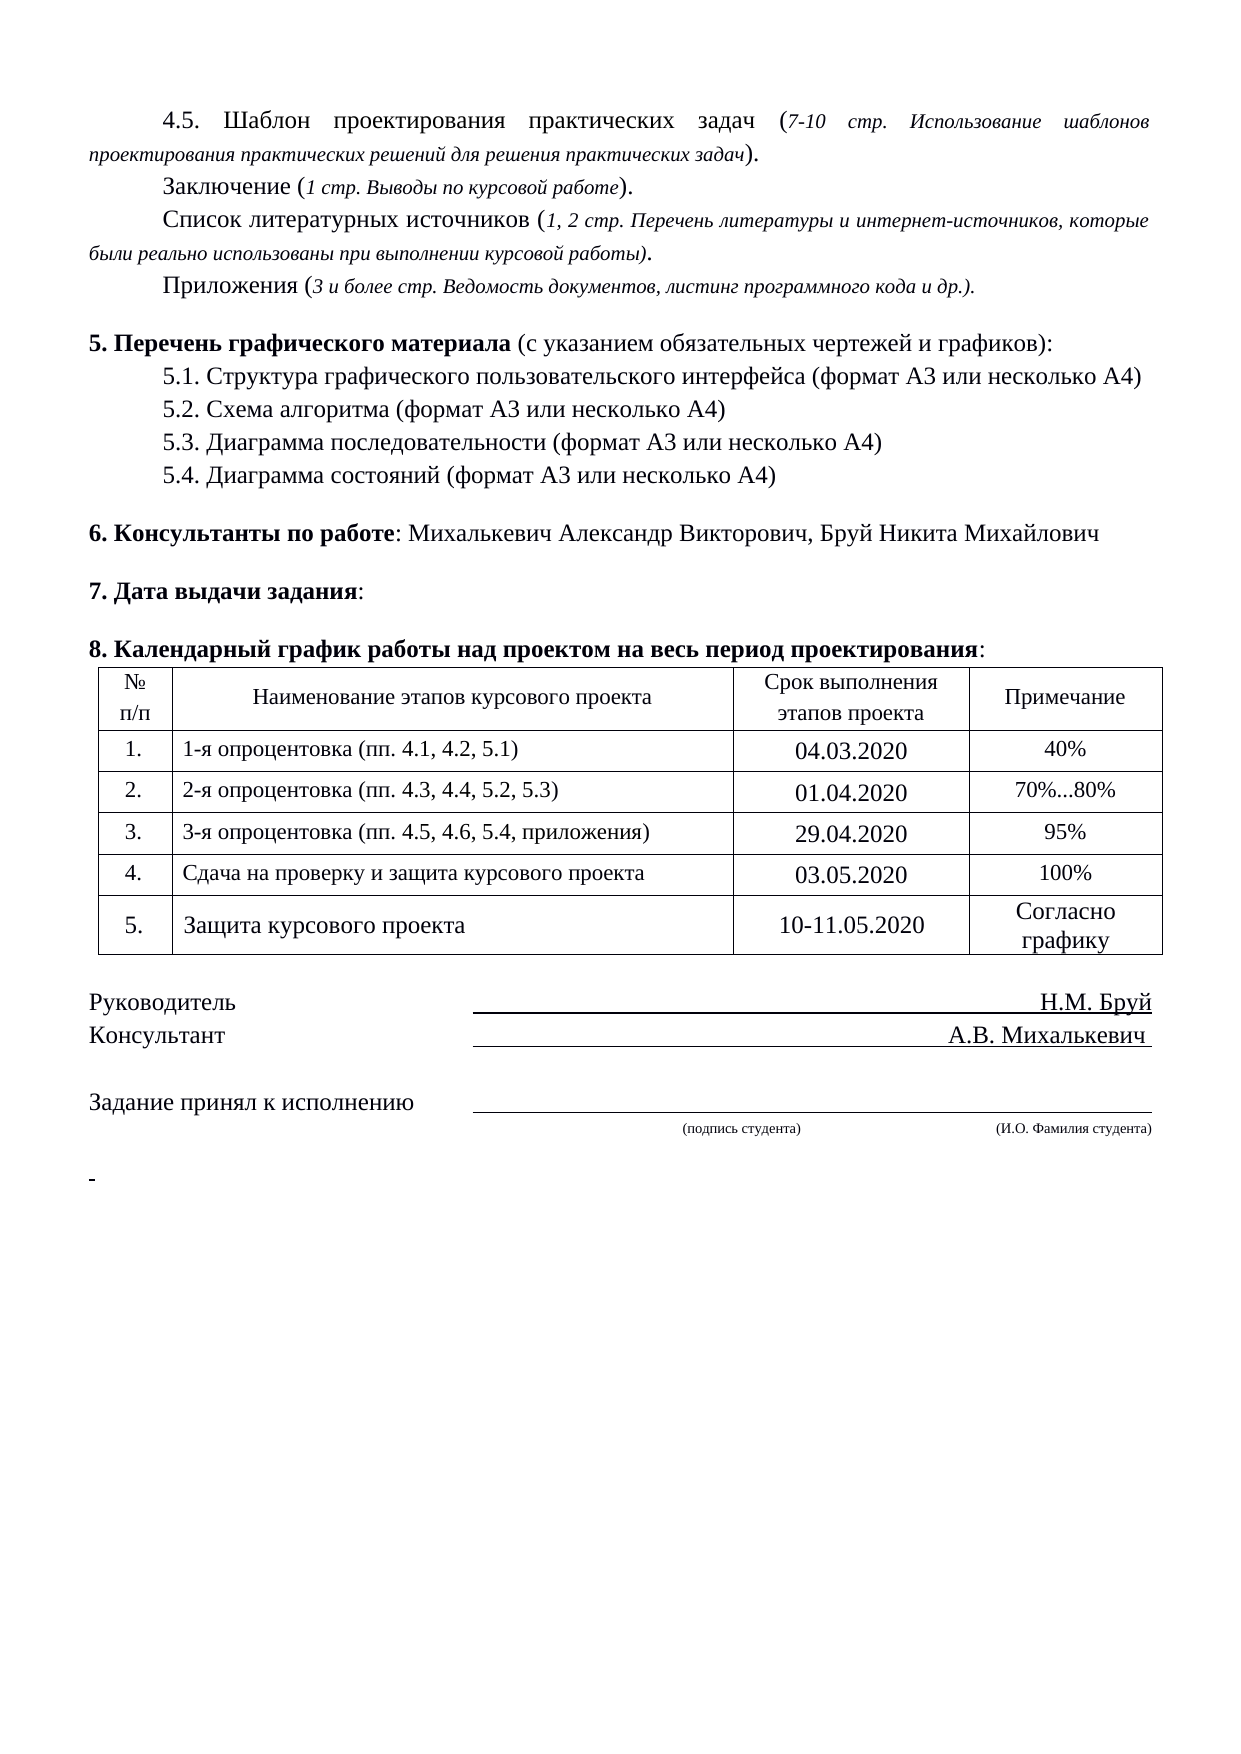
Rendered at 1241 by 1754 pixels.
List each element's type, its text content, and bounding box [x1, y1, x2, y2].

text 5.3. Диаграмма последовательности (формат А3 или несколько А4) [89, 427, 1152, 456]
table_header Примечание [970, 668, 1162, 729]
table_cell Защита курсового проекта [173, 896, 733, 953]
table_cell 10-11.05.2020 [734, 896, 969, 953]
text (подпись студента) (И.О. Фамилия студента) [89, 1119, 1152, 1148]
table_cell 4. [99, 855, 172, 895]
table_cell Сдача на проверку и защита курсового проекта [173, 855, 733, 895]
text 5.4. Диаграмма состояний (формат А3 или несколько А4) [89, 460, 1152, 489]
text Руководитель Н.М. Бруй [89, 987, 1152, 1016]
text 5. Перечень графического материала (с указанием обязательных чертежей и графиков): [89, 328, 1152, 357]
text Консультант А.В. Михалькевич [89, 1021, 1152, 1049]
table_cell 3-я опроцентовка (пп. 4.5, 4.6, 5.4, приложения) [173, 813, 733, 853]
table_cell 95% [970, 813, 1162, 853]
table_cell 01.04.2020 [734, 772, 969, 812]
text 8. Календарный график работы над проектом на весь период проектирования: [89, 634, 1152, 663]
table_header № п/п [99, 668, 172, 729]
text Список литературных источников (1, 2 стр. Перечень литературы и интернет-источников, которые были реально использованы при выполнении курсовой работы). [89, 204, 1152, 266]
table_cell 70%...80% [970, 772, 1162, 812]
table_cell 03.05.2020 [734, 855, 969, 895]
table_cell 3. [99, 813, 172, 853]
text 5.2. Схема алгоритма (формат А3 или несколько А4) [89, 394, 1152, 423]
table_cell 1. [99, 731, 172, 771]
table_header Наименование этапов курсового проекта [173, 668, 733, 729]
text Заключение (1 стр. Выводы по курсовой работе). [89, 171, 1152, 200]
text Приложения (3 и более стр. Ведомость документов, листинг программного кода и др.). [89, 270, 1152, 299]
table_cell 5. [99, 896, 172, 953]
table_cell 1-я опроцентовка (пп. 4.1, 4.2, 5.1) [173, 731, 733, 771]
table_cell 100% [970, 855, 1162, 895]
text Задание принял к исполнению [89, 1087, 1152, 1115]
text 7. Дата выдачи задания: [89, 576, 1152, 605]
table_cell 04.03.2020 [734, 731, 969, 771]
table_cell 2-я опроцентовка (пп. 4.3, 4.4, 5.2, 5.3) [173, 772, 733, 812]
text 6. Консультанты по работе: Михалькевич Александр Викторович, Бруй Никита Михайлович [89, 518, 1152, 547]
table_cell Согласно графику [970, 896, 1162, 953]
text 5.1. Структура графического пользовательского интерфейса (формат А3 или несколько А4) [89, 361, 1152, 390]
table_cell 2. [99, 772, 172, 812]
table_cell 40% [970, 731, 1162, 771]
text 4.5. Шаблон проектирования практических задач (7-10 стр. Использование шаблонов проектирования практических решений для решения практических задач). [89, 105, 1152, 167]
table_cell 29.04.2020 [734, 813, 969, 853]
table_header Срок выполнения этапов проекта [734, 668, 969, 729]
